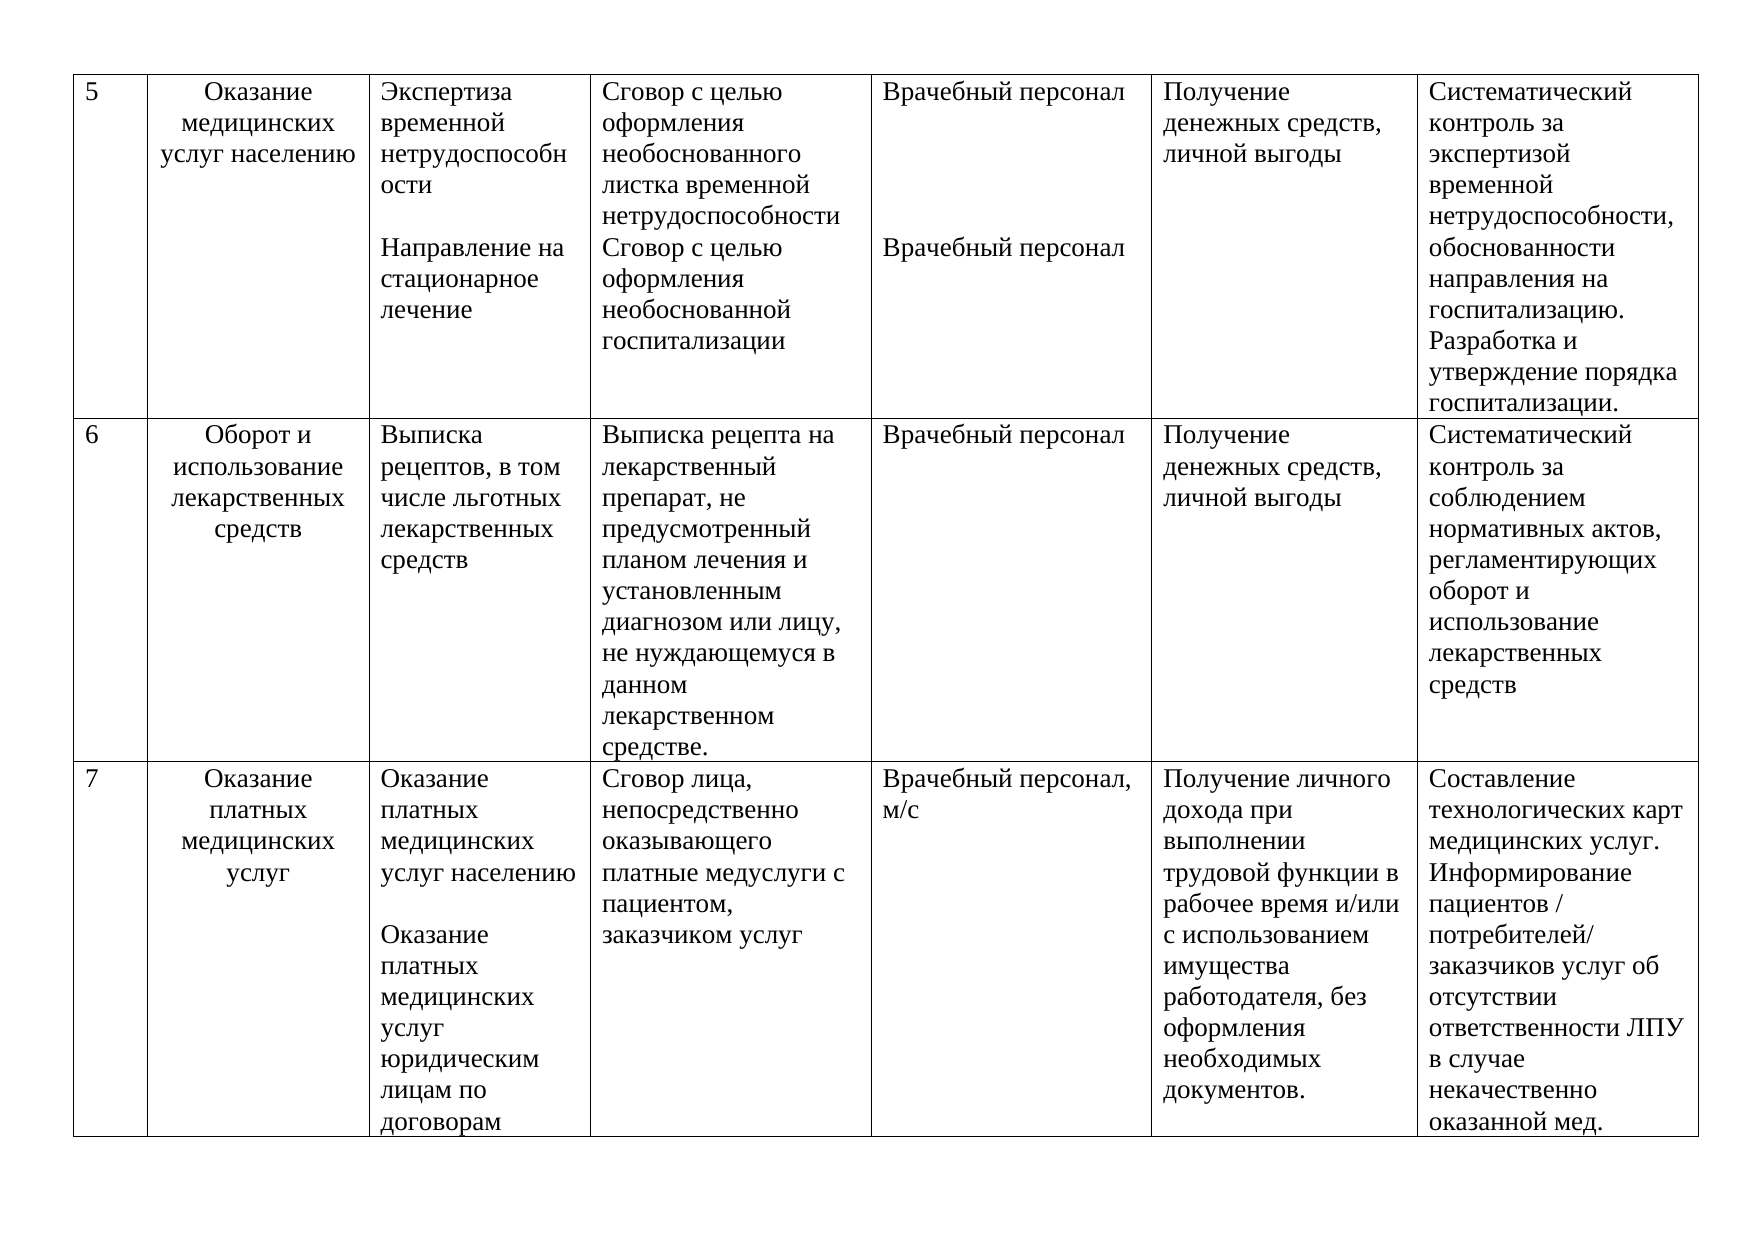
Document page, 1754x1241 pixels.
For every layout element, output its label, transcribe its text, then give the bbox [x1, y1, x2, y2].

table_cell Выписка рецепта на лекарственный препарат, не предусмотренный планом лечения и установленным диагнозом или лицу, не нуждающемуся в данном лекарственном средстве. [591, 419, 871, 761]
table_cell Врачебный персонал Врачебный персонал [872, 75, 1151, 417]
table_cell Врачебный персонал [872, 419, 1151, 761]
table_cell Сговор с целью оформления необоснованного листка временной нетрудоспособности Сговор с целью оформления необоснованной госпитализации [591, 75, 871, 417]
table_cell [370, 762, 590, 1136]
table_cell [872, 762, 1151, 1136]
table_cell Получение денежных средств, личной выгоды [1152, 419, 1417, 761]
table_cell Экспертиза временной нетрудоспособности Направление на стационарное лечение [370, 75, 590, 417]
table_cell Систематический контроль за экспертизой временной нетрудоспособности, обоснованности направления на госпитализацию. Разработка и утверждение порядка госпитализации. [1418, 75, 1698, 417]
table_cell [1418, 762, 1698, 1136]
table_cell 7 [74, 762, 147, 1136]
table_cell 5 [74, 75, 147, 417]
table_cell Получение денежных средств, личной выгоды [1152, 75, 1417, 417]
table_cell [1152, 762, 1417, 1136]
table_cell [148, 762, 369, 1136]
table_cell Оказание медицинских услуг населению [148, 75, 369, 417]
table_cell Выписка рецептов, в том числе льготных лекарственных средств [370, 419, 590, 761]
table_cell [591, 762, 871, 1136]
table_cell Систематический контроль за соблюдением нормативных актов, регламентирующих оборот и использование лекарственных средств [1418, 419, 1698, 761]
table_cell 6 [74, 419, 147, 761]
table_cell Оборот и использование лекарственных средств [148, 419, 369, 761]
